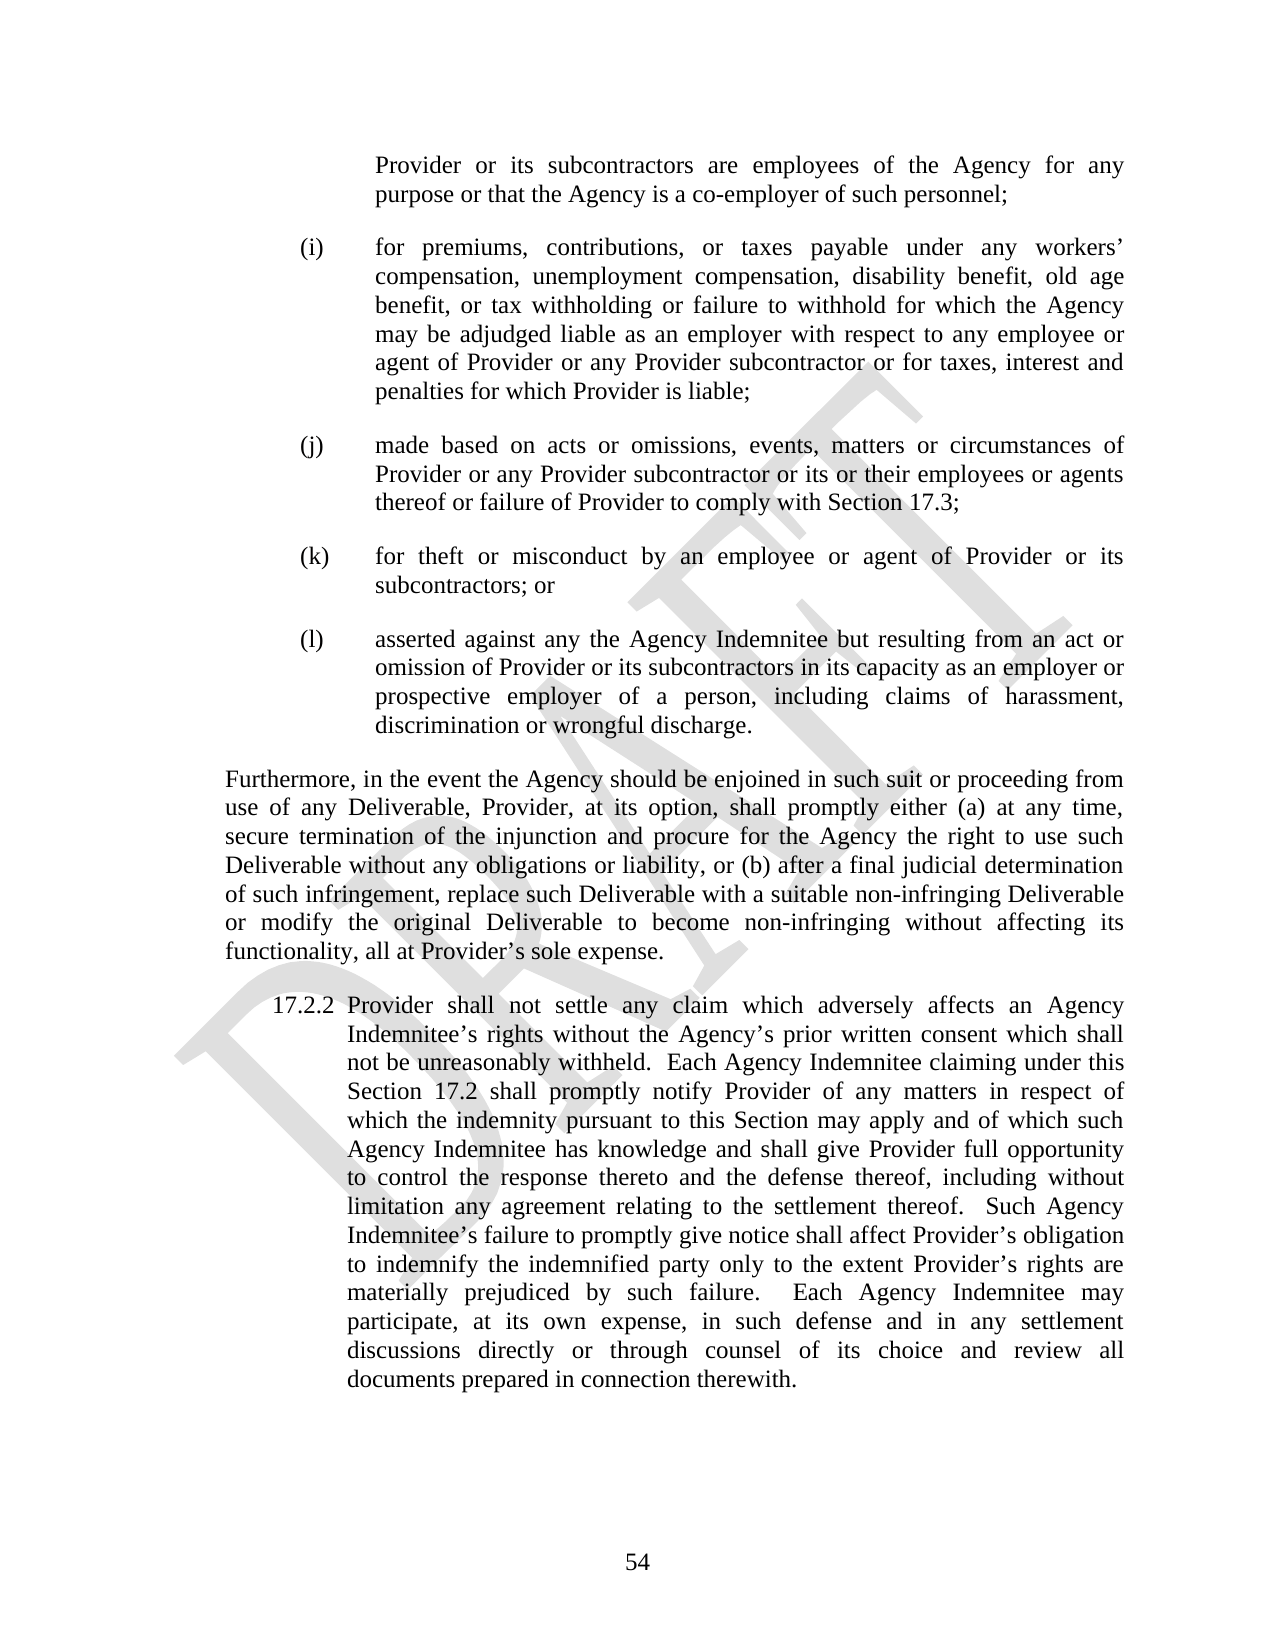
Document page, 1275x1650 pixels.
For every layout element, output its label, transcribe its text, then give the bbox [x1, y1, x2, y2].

subtitle made based on acts or omissions, events, matters or circumstances of Provider or any Provider subcontractor or its or their employees or agents thereof or failure of Provider to comply with Section 17.3; [300, 430, 1125, 516]
subtitle Provider shall not settle any claim which adversely affects an Agency Indemnitee’s rights without the Agency’s prior written consent which shall not be unreasonably withheld. Each Agency Indemnitee claiming under this Section 17.2 shall promptly notify Provider of any matters in respect of which the indemnity pursuant to this Section may apply and of which such Agency Indemnitee has knowledge and shall give Provider full opportunity to control the response thereto and the defense thereof, including without limitation any agreement relating to the settlement thereof. Such Agency Indemnitee’s failure to promptly give notice shall affect Provider’s obligation to indemnify the indemnified party only to the extent Provider’s rights are materially prejudiced by such failure. Each Agency Indemnitee may participate, at its own expense, in such defense and in any settlement discussions directly or through counsel of its choice and review all documents prepared in connection therewith. [272, 990, 1125, 1392]
subtitle asserted against any the Agency Indemnitee but resulting from an act or omission of Provider or its subcontractors in its capacity as an employer or prospective employer of a person, including claims of harassment, discrimination or wrongful discharge. [300, 624, 1125, 739]
text Furthermore, in the event the Agency should be enjoined in such suit or proceeding from use of any Deliverable, Provider, at its option, shall promptly either (a) at any time, secure termination of the injunction and procure for the Agency the right to use such Deliverable without any obligations or liability, or (b) after a final judicial determination of such infringement, replace such Deliverable with a suitable non-infringing Deliverable or modify the original Deliverable to become non-infringing without affecting its functionality, all at Provider’s sole expense. [225, 764, 1125, 965]
subtitle for theft or misconduct by an employee or agent of Provider or its subcontractors; or [300, 541, 1125, 599]
subtitle for premiums, contributions, or taxes payable under any workers’ compensation, unemployment compensation, disability benefit, old age benefit, or tax withholding or failure to withhold for which the Agency may be adjudged liable as an employer with respect to any employee or agent of Provider or any Provider subcontractor or for taxes, interest and penalties for which Provider is liable; [300, 232, 1125, 405]
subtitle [300, 150, 1125, 207]
